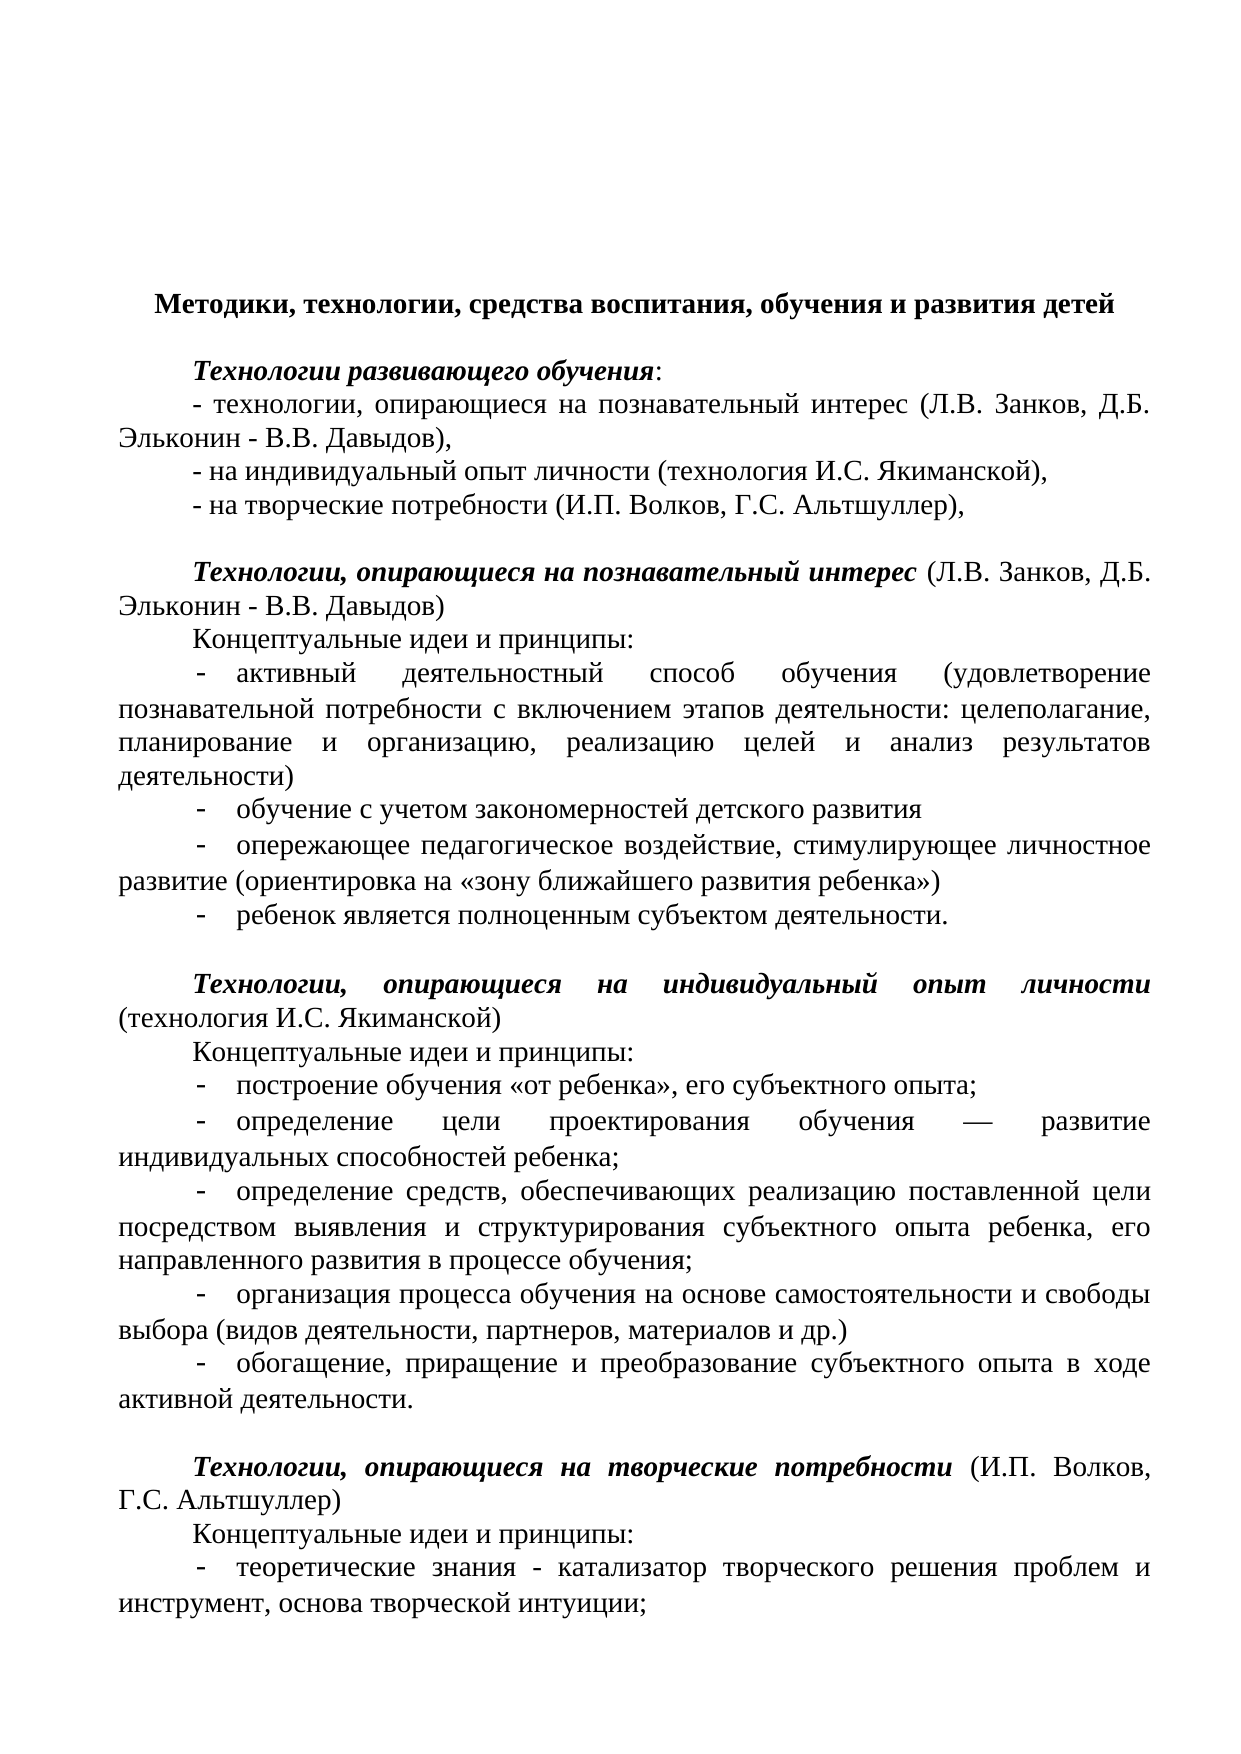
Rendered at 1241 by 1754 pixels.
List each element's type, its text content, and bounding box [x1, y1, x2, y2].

text Концептуальные идеи и принципы: [118, 621, 1152, 655]
text Технологии развивающего обучения: [118, 353, 1152, 386]
text Методики, технологии, средства воспитания, обучения и развития детей [118, 286, 1152, 319]
text Технологии, опирающиеся на индивидуальный опыт личности (технология И.С. Якиманской) [118, 967, 1152, 1034]
list опережающее педагогическое воздействие, стимулирующее личностное развитие (ориентировка на «зону ближайшего развития ребенка») [118, 827, 1152, 897]
text - на индивидуальный опыт личности (технология И.С. Якиманской), [118, 453, 1152, 487]
list обучение с учетом закономерностей детского развития [118, 791, 1152, 827]
text Концептуальные идеи и принципы: [118, 1034, 1152, 1067]
text - на творческие потребности (И.П. Волков, Г.С. Альтшуллер), [118, 487, 1152, 521]
list организация процесса обучения на основе самостоятельности и свободы выбора (видов деятельности, партнеров, материалов и др.) [118, 1276, 1152, 1346]
list активный деятельностный способ обучения (удовлетворение познавательной потребности с включением этапов деятельности: целеполагание, планирование и организацию, реализацию целей и анализ результатов деятельности) [118, 655, 1152, 791]
list определение средств, обеспечивающих реализацию поставленной цели посредством выявления и структурирования субъектного опыта ребенка, его направленного развития в процессе обучения; [118, 1173, 1152, 1276]
list ребенок является полноценным субъектом деятельности. [118, 897, 1152, 933]
list теоретические знания - катализатор творческого решения проблем и инструмент, основа творческой интуиции; [118, 1549, 1152, 1619]
text Технологии, опирающиеся на познавательный интерес (Л.В. Занков, Д.Б. Эльконин - В.В. Давыдов) [118, 554, 1152, 621]
text Технологии, опирающиеся на творческие потребности (И.П. Волков, Г.С. Альтшуллер) [118, 1449, 1152, 1516]
text Концептуальные идеи и принципы: [118, 1516, 1152, 1549]
list построение обучения «от ребенка», его субъектного опыта; [118, 1067, 1152, 1103]
text - технологии, опирающиеся на познавательный интерес (Л.В. Занков, Д.Б. Эльконин - В.В. Давыдов), [118, 386, 1152, 453]
list обогащение, приращение и преобразование субъектного опыта в ходе активной деятельности. [118, 1346, 1152, 1415]
list определение цели проектирования обучения — развитие индивидуальных способностей ребенка; [118, 1103, 1152, 1173]
